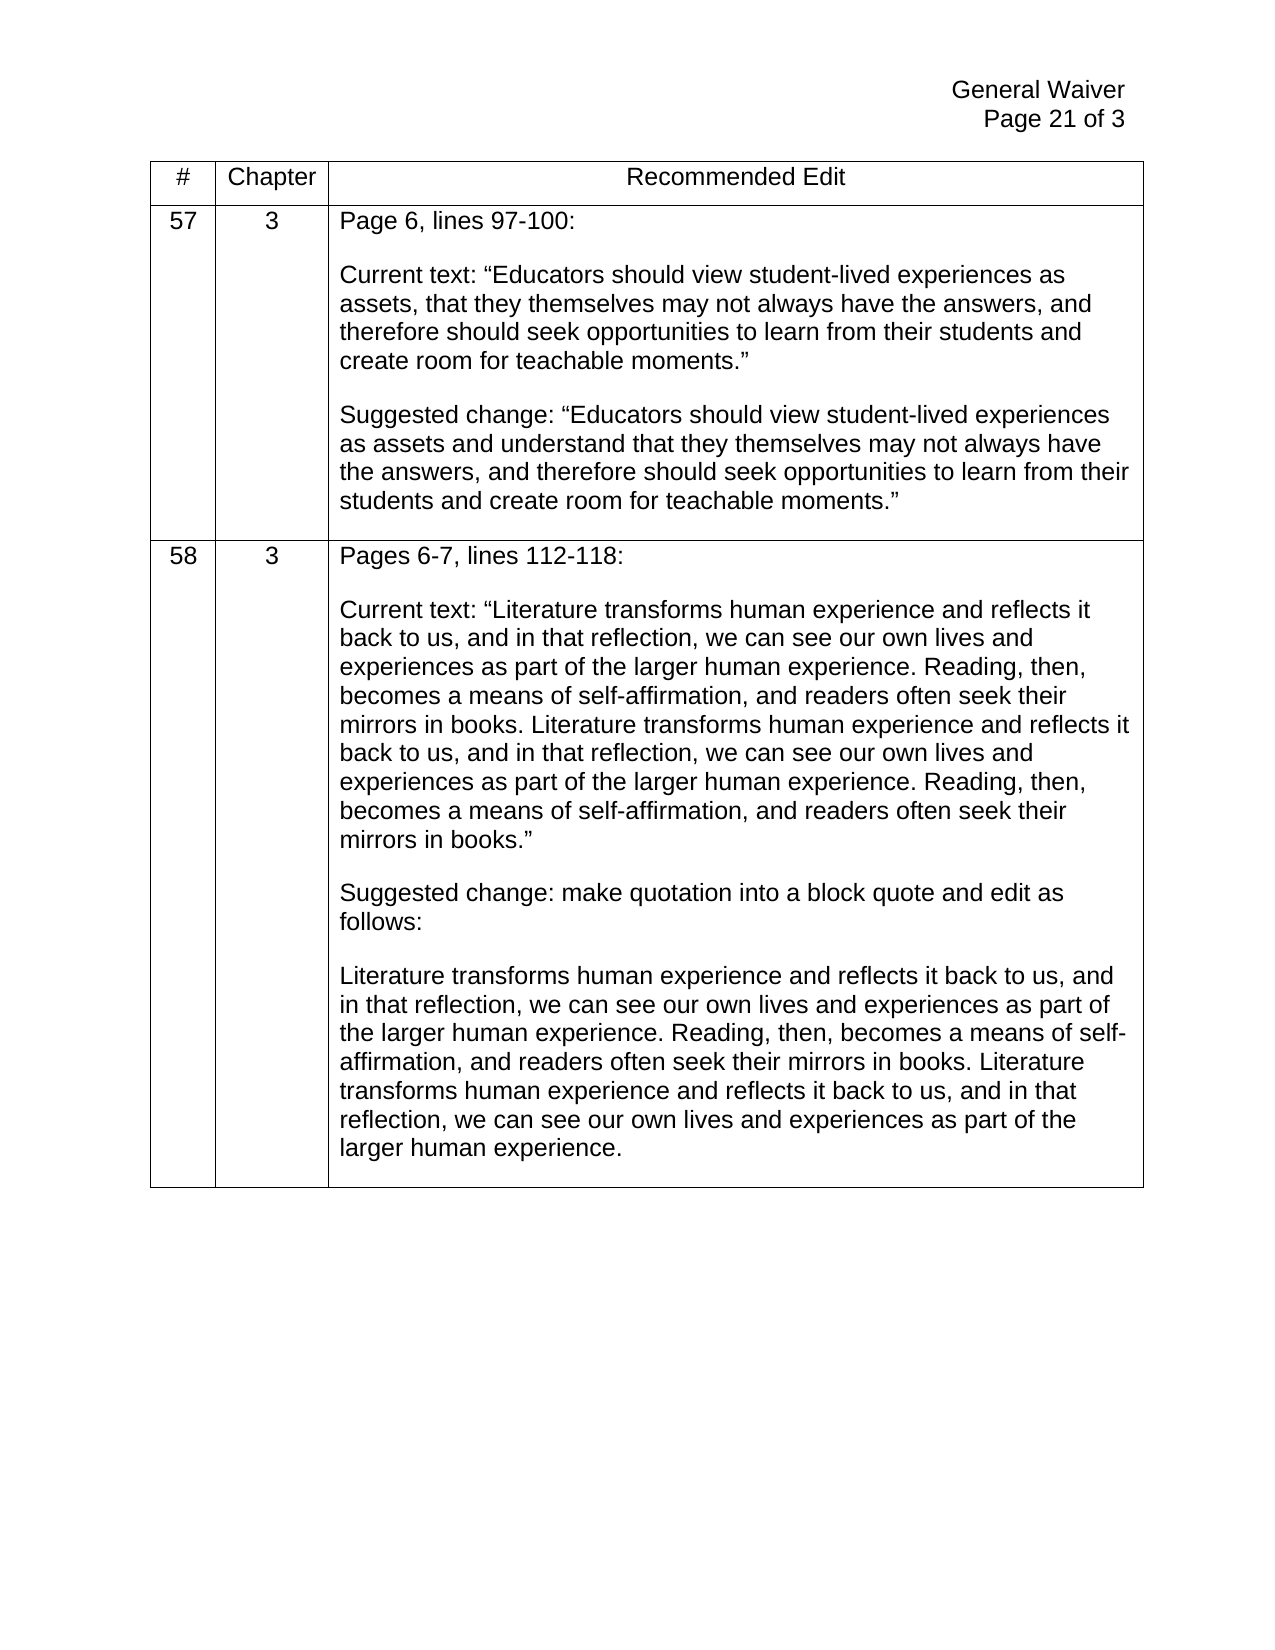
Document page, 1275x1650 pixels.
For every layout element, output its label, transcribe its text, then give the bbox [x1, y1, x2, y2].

table_header Chapter [216, 162, 328, 205]
table_cell 3 [216, 541, 328, 1187]
table_cell 58 [151, 541, 215, 1187]
table_cell Page 6, lines 97-100: Current text: “Educators should view student-lived experiences as assets, that they themselves may not always have the answers, and therefore should seek opportunities to learn from their students and create room for teachable moments.” Suggested change: “Educators should view student-lived experiences as assets and understand that they themselves may not always have the answers, and therefore should seek opportunities to learn from their students and create room for teachable moments.” [329, 206, 1143, 540]
table_header # [151, 162, 215, 205]
table_cell Pages 6-7, lines 112-118: Current text: “Literature transforms human experience and reflects it back to us, and in that reflection, we can see our own lives and experiences as part of the larger human experience. Reading, then, becomes a means of self-affirmation, and readers often seek their mirrors in books. Literature transforms human experience and reflects it back to us, and in that reflection, we can see our own lives and experiences as part of the larger human experience. Reading, then, becomes a means of self-affirmation, and readers often seek their mirrors in books.” Suggested change: make quotation into a block quote and edit as follows: Literature transforms human experience and reflects it back to us, and in that reflection, we can see our own lives and experiences as part of the larger human experience. Reading, then, becomes a means of self-affirmation, and readers often seek their mirrors in books. Literature transforms human experience and reflects it back to us, and in that reflection, we can see our own lives and experiences as part of the larger human experience. [329, 541, 1143, 1187]
table_cell 57 [151, 206, 215, 540]
table_cell 3 [216, 206, 328, 540]
table_header Recommended Edit [329, 162, 1143, 205]
